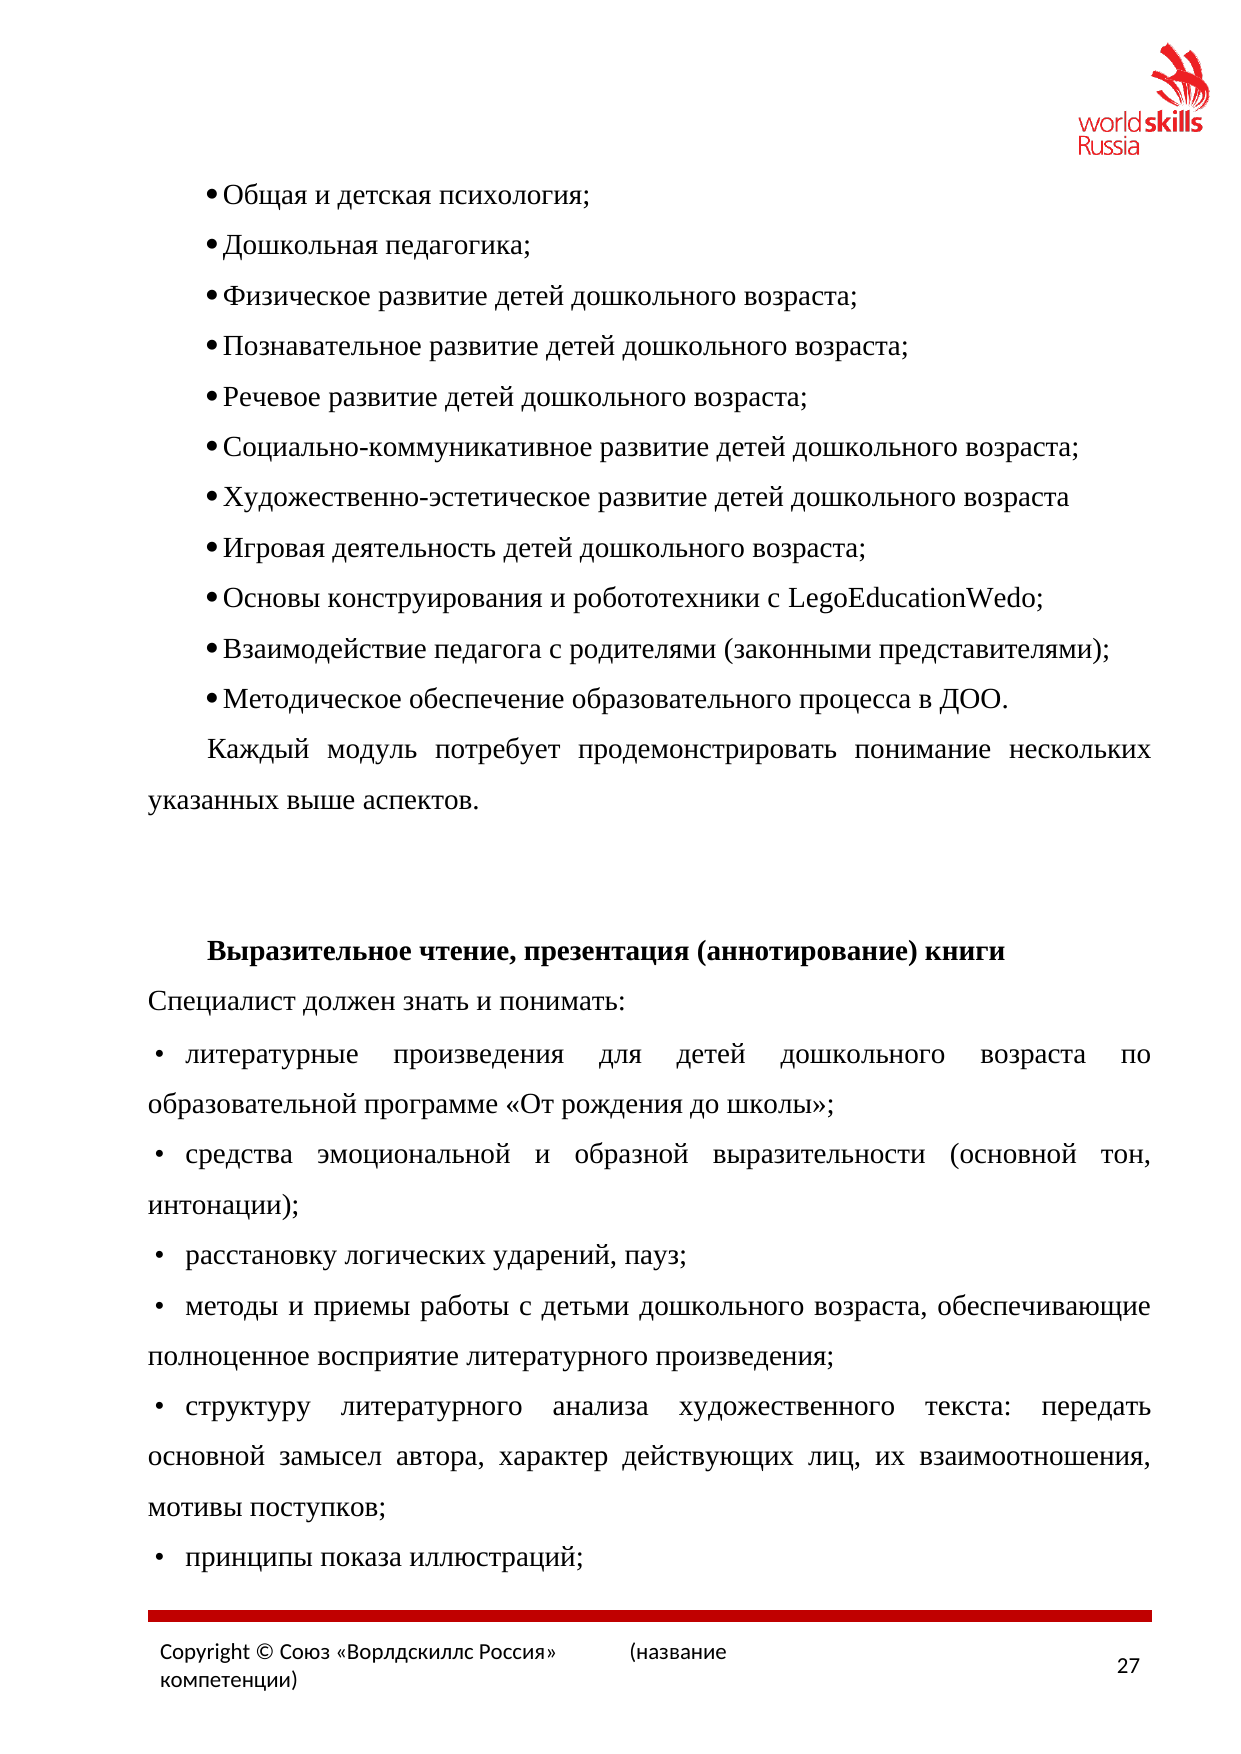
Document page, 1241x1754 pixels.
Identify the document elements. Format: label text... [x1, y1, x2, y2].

text Специалист должен знать и понимать: [148, 983, 1152, 1017]
text Каждый модуль потребует продемонстрировать понимание нескольких указанных выше аспектов. [148, 732, 1152, 816]
list Речевое развитие детей дошкольного возраста; [148, 379, 1152, 412]
list Игровая деятельность детей дошкольного возраста; [148, 530, 1152, 564]
list литературные произведения для детей дошкольного возраста по образовательной программе «От рождения до школы»; [148, 1036, 1152, 1120]
list Методическое обеспечение образовательного процесса в ДОО. [148, 681, 1152, 715]
list Физическое развитие детей дошкольного возраста; [148, 278, 1152, 312]
list Общая и детская психология; [148, 177, 1152, 211]
list средства эмоциональной и образной выразительности (основной тон, интонации); [148, 1137, 1152, 1221]
list Основы конструирования и робототехники с LegoEducationWedо; [148, 580, 1152, 614]
list структуру литературного анализа художественного текста: передать основной замысел автора, характер действующих лиц, их взаимоотношения, мотивы поступков; [148, 1388, 1152, 1522]
list Художественно-эстетическое развитие детей дошкольного возраста [148, 479, 1152, 513]
list Познавательное развитие детей дошкольного возраста; [148, 328, 1152, 362]
list Взаимодействие педагога с родителями (законными представителями); [148, 631, 1152, 664]
list методы и приемы работы с детьми дошкольного возраста, обеспечивающие полноценное восприятие литературного произведения; [148, 1288, 1152, 1371]
list Социально-коммуникативное развитие детей дошкольного возраста; [148, 429, 1152, 463]
list расстановку логических ударений, пауз; [148, 1237, 1152, 1271]
picture [1078, 42, 1235, 155]
list Дошкольная педагогика; [148, 227, 1152, 261]
subtitle Выразительное чтение, презентация (аннотирование) книги [148, 933, 1152, 966]
list принципы показа иллюстраций; [148, 1539, 1152, 1573]
